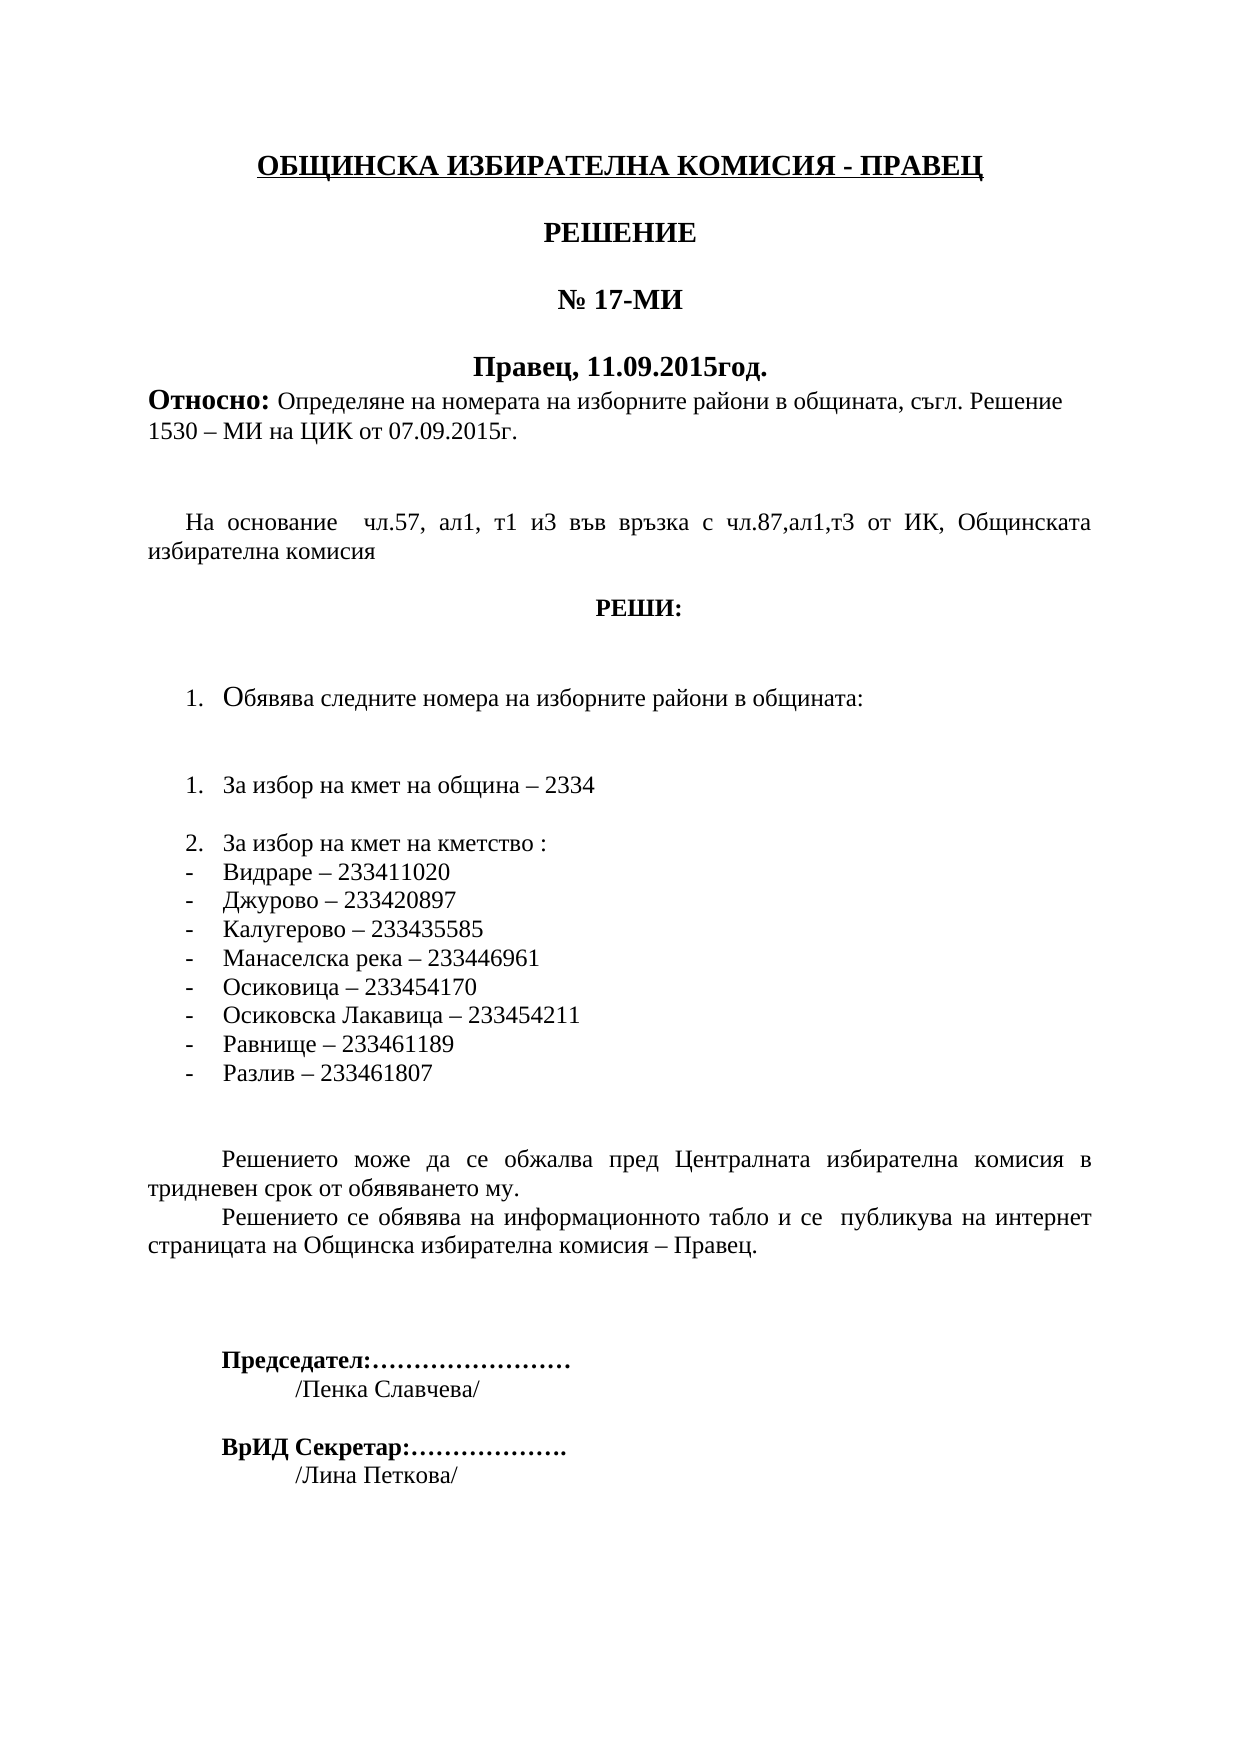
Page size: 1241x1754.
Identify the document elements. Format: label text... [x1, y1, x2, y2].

text № 17-МИ [148, 282, 1093, 315]
list Осиковица – 233454170 [185, 972, 1093, 1001]
list За избор на кмет на община – 2334 [185, 771, 1093, 799]
text /Пенка Славчева/ [221, 1374, 1093, 1403]
text ВрИД Секретар:………………. [148, 1432, 1093, 1461]
list Манаселска река – 233446961 [185, 943, 1093, 972]
text РЕШИ: [148, 593, 1093, 622]
text ОБЩИНСКА ИЗБИРАТЕЛНА КОМИСИЯ - ПРАВЕЦ [148, 148, 1093, 181]
text /Лина Петкова/ [221, 1461, 1093, 1489]
text Решението се обявява на информационното табло и се публикува на интернет страницата на Общинска избирателна комисия – Правец. [148, 1202, 1093, 1259]
list За избор на кмет на кметство : [185, 828, 1093, 857]
list Равнище – 233461189 [185, 1029, 1093, 1058]
text Правец, 11.09.2015год. [148, 349, 1093, 382]
text На основание чл.57, ал1, т1 и3 във връзка с чл.87,ал1,т3 от ИК, Общинската избирателна комисия [148, 507, 1093, 564]
list Осиковска Лакавица – 233454211 [185, 1001, 1093, 1029]
text Решението може да се обжалва пред Централната избирателна комисия в тридневен срок от обявяването му. [148, 1144, 1093, 1202]
text РЕШЕНИЕ [148, 215, 1093, 248]
list Видраре – 233411020 [185, 857, 1093, 886]
list Калугерово – 233435585 [185, 914, 1093, 943]
list Джурово – 233420897 [185, 886, 1093, 914]
text Председател:…………………… [148, 1346, 1093, 1374]
list Обявява следните номера на изборните райони в общината: [185, 679, 1093, 713]
text Относно: Определяне на номерата на изборните райони в общината, съгл. Решение 1530 – МИ на ЦИК от 07.09.2015г. [148, 382, 1093, 445]
list Разлив – 233461807 [185, 1058, 1093, 1087]
